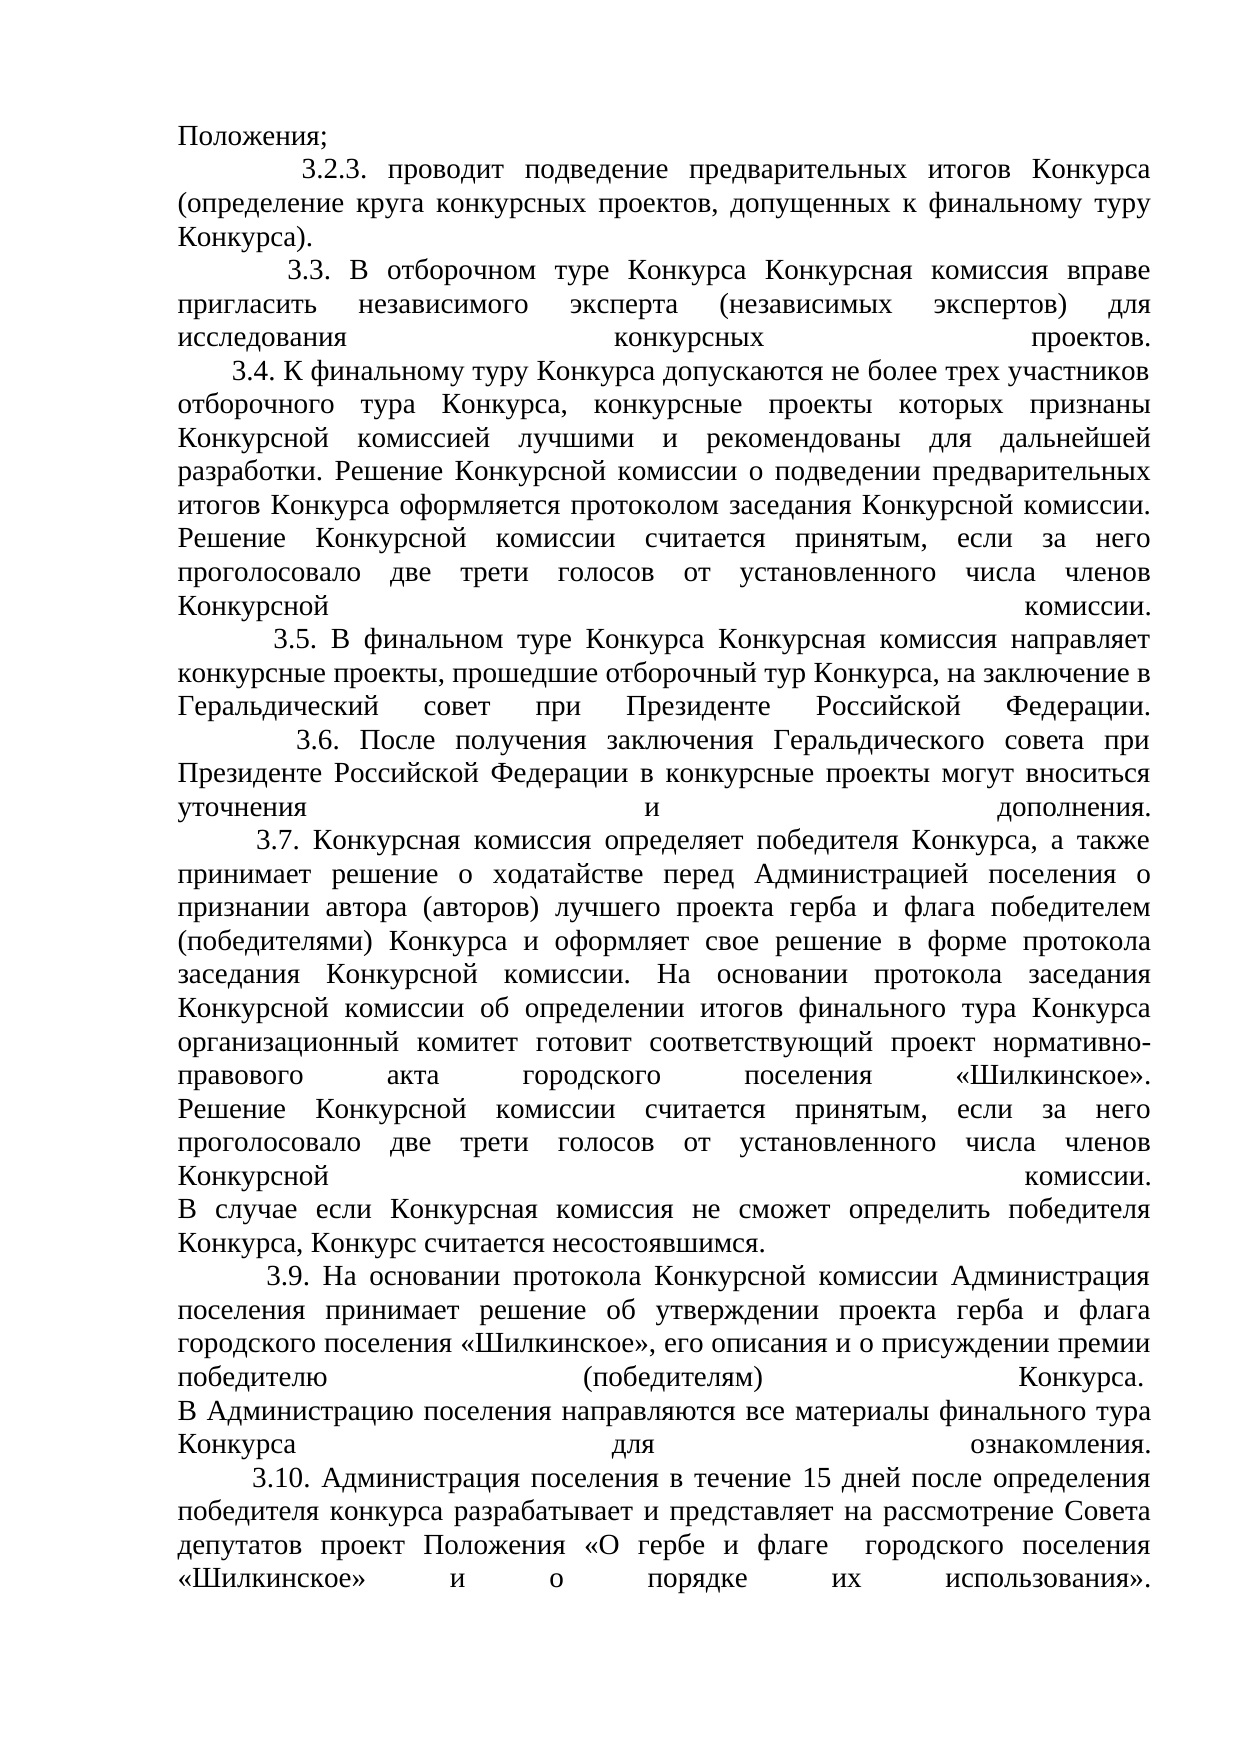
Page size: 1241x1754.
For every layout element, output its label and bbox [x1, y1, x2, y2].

text [177, 1258, 1152, 1594]
text [177, 118, 1152, 1258]
